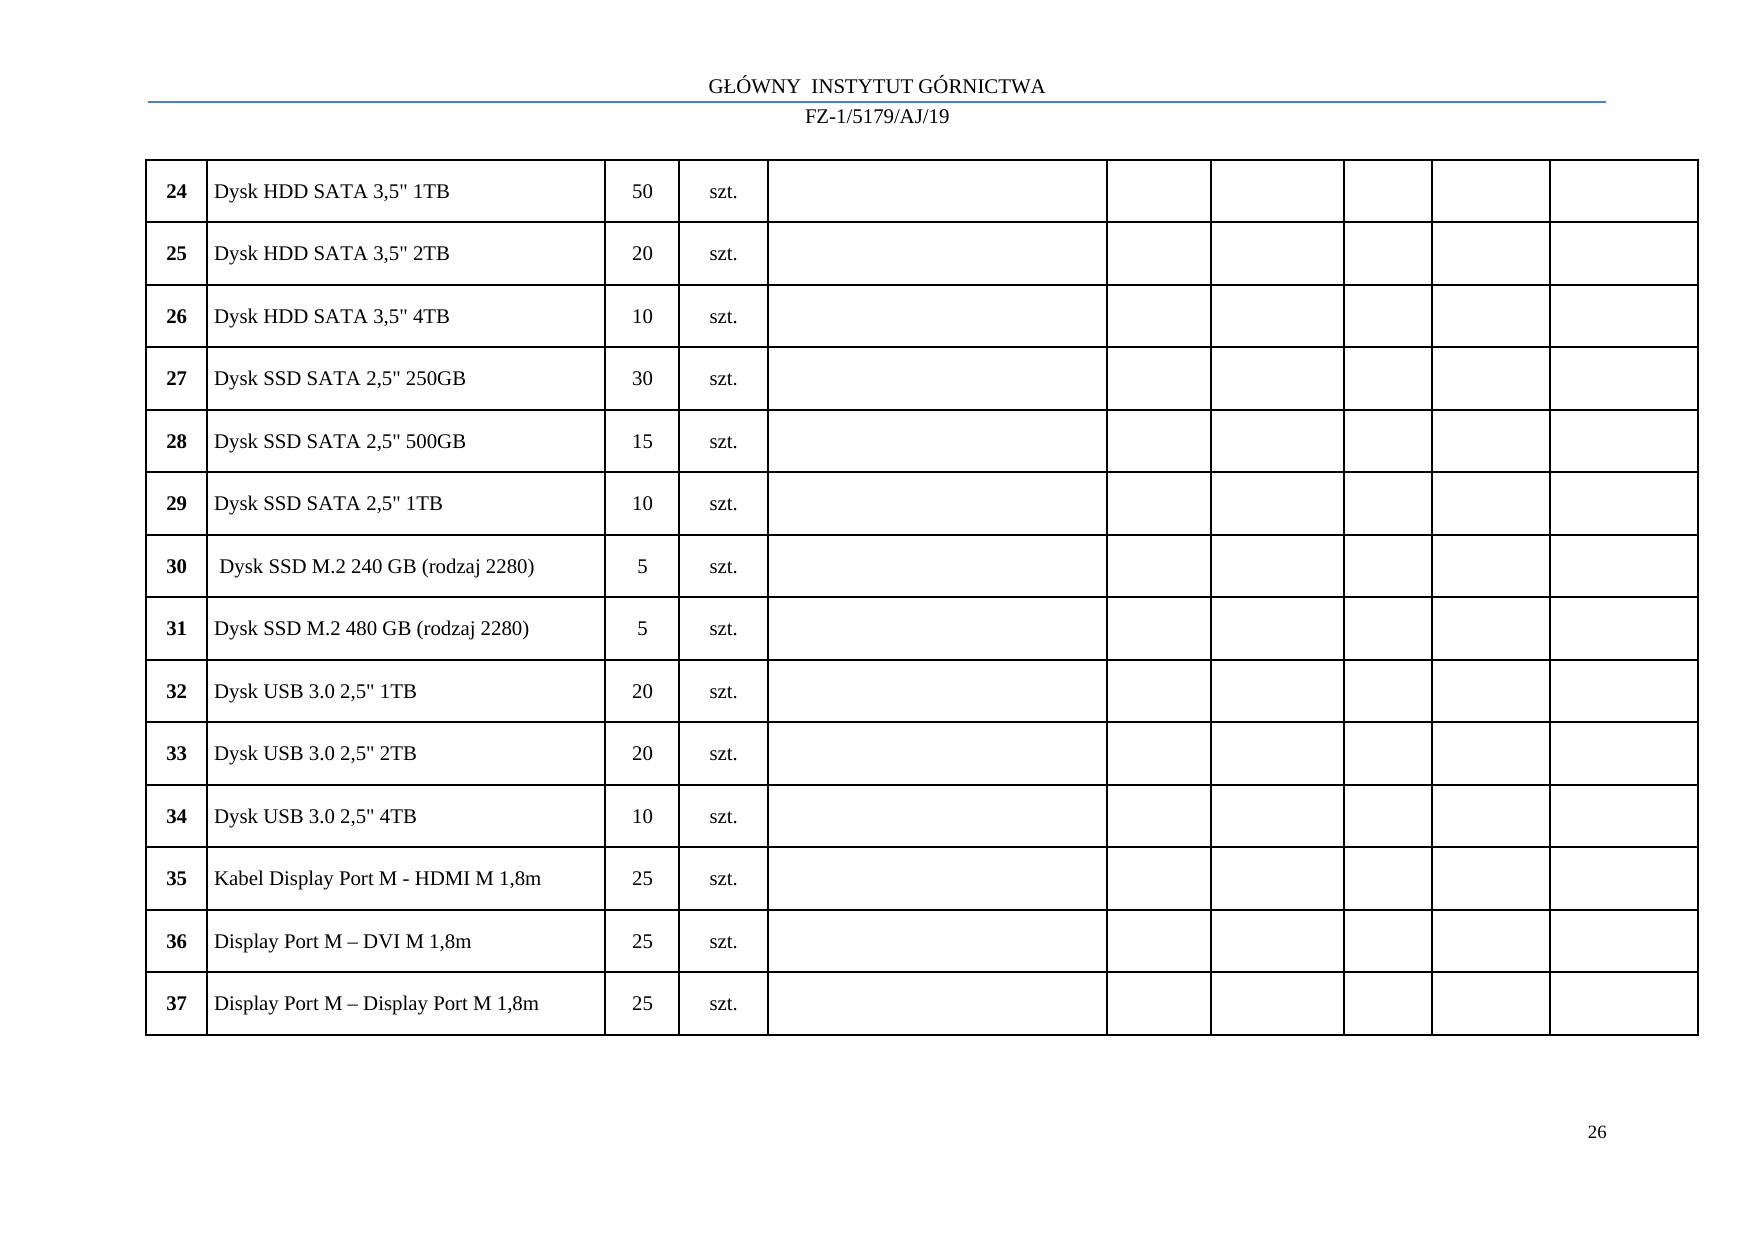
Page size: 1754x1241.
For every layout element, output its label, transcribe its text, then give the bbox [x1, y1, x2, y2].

table_cell 20 [606, 661, 678, 721]
table_cell [1212, 536, 1343, 596]
table_cell [769, 911, 1106, 971]
table_cell [1433, 473, 1549, 533]
table_cell szt. [680, 161, 767, 221]
table_cell Dysk USB 3.0 2,5" 2TB [208, 723, 604, 783]
table_cell 37 [147, 973, 206, 1033]
table_cell [1551, 911, 1697, 971]
table_cell 26 [147, 286, 206, 346]
table_cell 30 [606, 348, 678, 408]
table_cell [1551, 473, 1697, 533]
table_cell [1108, 348, 1210, 408]
table_cell [769, 411, 1106, 471]
table_cell [1433, 411, 1549, 471]
table_cell [1551, 786, 1697, 846]
table_cell szt. [680, 473, 767, 533]
table_cell [769, 848, 1106, 908]
table_cell 30 [147, 536, 206, 596]
table_cell szt. [680, 598, 767, 658]
table_cell [1345, 473, 1431, 533]
table_cell [1433, 786, 1549, 846]
table_cell [1212, 786, 1343, 846]
table_cell [1345, 848, 1431, 908]
table_cell [1108, 473, 1210, 533]
table_cell [769, 223, 1106, 283]
table_cell [769, 161, 1106, 221]
table_cell [1212, 348, 1343, 408]
table_cell [1433, 348, 1549, 408]
table_cell szt. [680, 411, 767, 471]
table_cell [1108, 973, 1210, 1033]
table_cell [1108, 911, 1210, 971]
table_cell [1551, 723, 1697, 783]
table_cell [769, 598, 1106, 658]
table_cell [1108, 786, 1210, 846]
table_cell 33 [147, 723, 206, 783]
table_cell [1551, 973, 1697, 1033]
table_cell [1551, 161, 1697, 221]
table_cell [1433, 598, 1549, 658]
table_cell [1433, 536, 1549, 596]
table_cell [1551, 536, 1697, 596]
table_cell [1551, 223, 1697, 283]
table_cell [1212, 411, 1343, 471]
table_cell 35 [147, 848, 206, 908]
table_cell [1212, 848, 1343, 908]
table_cell [1345, 786, 1431, 846]
table_cell [1345, 161, 1431, 221]
table_cell [1345, 598, 1431, 658]
table_cell [1212, 598, 1343, 658]
table_cell [1212, 661, 1343, 721]
table_cell Dysk HDD SATA 3,5" 4TB [208, 286, 604, 346]
table_cell [769, 786, 1106, 846]
table_cell [1108, 411, 1210, 471]
table_cell [1212, 161, 1343, 221]
table_cell [1108, 723, 1210, 783]
table_cell 25 [606, 911, 678, 971]
table_cell 15 [606, 411, 678, 471]
table_cell [1433, 911, 1549, 971]
table_cell szt. [680, 286, 767, 346]
table_cell [1345, 723, 1431, 783]
table_cell 24 [147, 161, 206, 221]
table_cell [1345, 348, 1431, 408]
table_cell [1108, 598, 1210, 658]
table_cell [1212, 973, 1343, 1033]
table_cell Kabel Display Port M - HDMI M 1,8m [208, 848, 604, 908]
table_cell Dysk SSD SATA 2,5" 1TB [208, 473, 604, 533]
table_cell Display Port M – DVI M 1,8m [208, 911, 604, 971]
table_cell [769, 473, 1106, 533]
table_cell 20 [606, 723, 678, 783]
table_cell szt. [680, 848, 767, 908]
table_cell Dysk SSD M.2 240 GB (rodzaj 2280) [208, 536, 604, 596]
table_cell 10 [606, 786, 678, 846]
table_cell 10 [606, 473, 678, 533]
table_cell [769, 286, 1106, 346]
table_cell [1108, 286, 1210, 346]
table_cell Dysk HDD SATA 3,5" 2TB [208, 223, 604, 283]
table_cell [1551, 411, 1697, 471]
table_cell szt. [680, 973, 767, 1033]
table_cell [1212, 286, 1343, 346]
table_cell [769, 536, 1106, 596]
table_cell [1433, 223, 1549, 283]
table_cell 25 [606, 973, 678, 1033]
table_cell [1345, 411, 1431, 471]
table_cell [1551, 598, 1697, 658]
table_cell [1108, 536, 1210, 596]
table_cell [1212, 223, 1343, 283]
table_cell [1433, 286, 1549, 346]
table_cell [1551, 286, 1697, 346]
table_cell [1551, 348, 1697, 408]
table_cell [1108, 661, 1210, 721]
table_cell 31 [147, 598, 206, 658]
table_cell [769, 348, 1106, 408]
table_cell [1433, 161, 1549, 221]
table_cell [1345, 973, 1431, 1033]
table_cell [1108, 223, 1210, 283]
table_cell [1212, 473, 1343, 533]
table_cell [1433, 973, 1549, 1033]
table_cell [769, 661, 1106, 721]
table_cell [1212, 911, 1343, 971]
table_cell 25 [606, 848, 678, 908]
table_cell Display Port M – Display Port M 1,8m [208, 973, 604, 1033]
table_cell 50 [606, 161, 678, 221]
table_cell [1551, 848, 1697, 908]
table_cell Dysk USB 3.0 2,5" 4TB [208, 786, 604, 846]
table_cell 36 [147, 911, 206, 971]
table_cell Dysk SSD SATA 2,5" 250GB [208, 348, 604, 408]
table_cell szt. [680, 223, 767, 283]
table_cell [1345, 911, 1431, 971]
table_cell 10 [606, 286, 678, 346]
table_cell [1345, 223, 1431, 283]
table_cell [769, 973, 1106, 1033]
table_cell szt. [680, 348, 767, 408]
table_cell 32 [147, 661, 206, 721]
table_cell [1433, 848, 1549, 908]
table_cell Dysk SSD M.2 480 GB (rodzaj 2280) [208, 598, 604, 658]
table_cell szt. [680, 723, 767, 783]
table_cell 34 [147, 786, 206, 846]
table_cell 5 [606, 598, 678, 658]
table_cell 25 [147, 223, 206, 283]
table_cell [1108, 848, 1210, 908]
table_cell 5 [606, 536, 678, 596]
table_cell szt. [680, 911, 767, 971]
table_cell [769, 723, 1106, 783]
table_cell szt. [680, 786, 767, 846]
table_cell [1345, 286, 1431, 346]
table_cell Dysk SSD SATA 2,5" 500GB [208, 411, 604, 471]
table_cell [1433, 723, 1549, 783]
table_cell [1345, 536, 1431, 596]
table_cell szt. [680, 536, 767, 596]
table_cell [1108, 161, 1210, 221]
table_cell 27 [147, 348, 206, 408]
table_cell Dysk USB 3.0 2,5" 1TB [208, 661, 604, 721]
table_cell 29 [147, 473, 206, 533]
table_cell [1212, 723, 1343, 783]
table_cell szt. [680, 661, 767, 721]
table_cell [1345, 661, 1431, 721]
table_cell Dysk HDD SATA 3,5" 1TB [208, 161, 604, 221]
table_cell 28 [147, 411, 206, 471]
table_cell 20 [606, 223, 678, 283]
table_cell [1433, 661, 1549, 721]
table_cell [1551, 661, 1697, 721]
